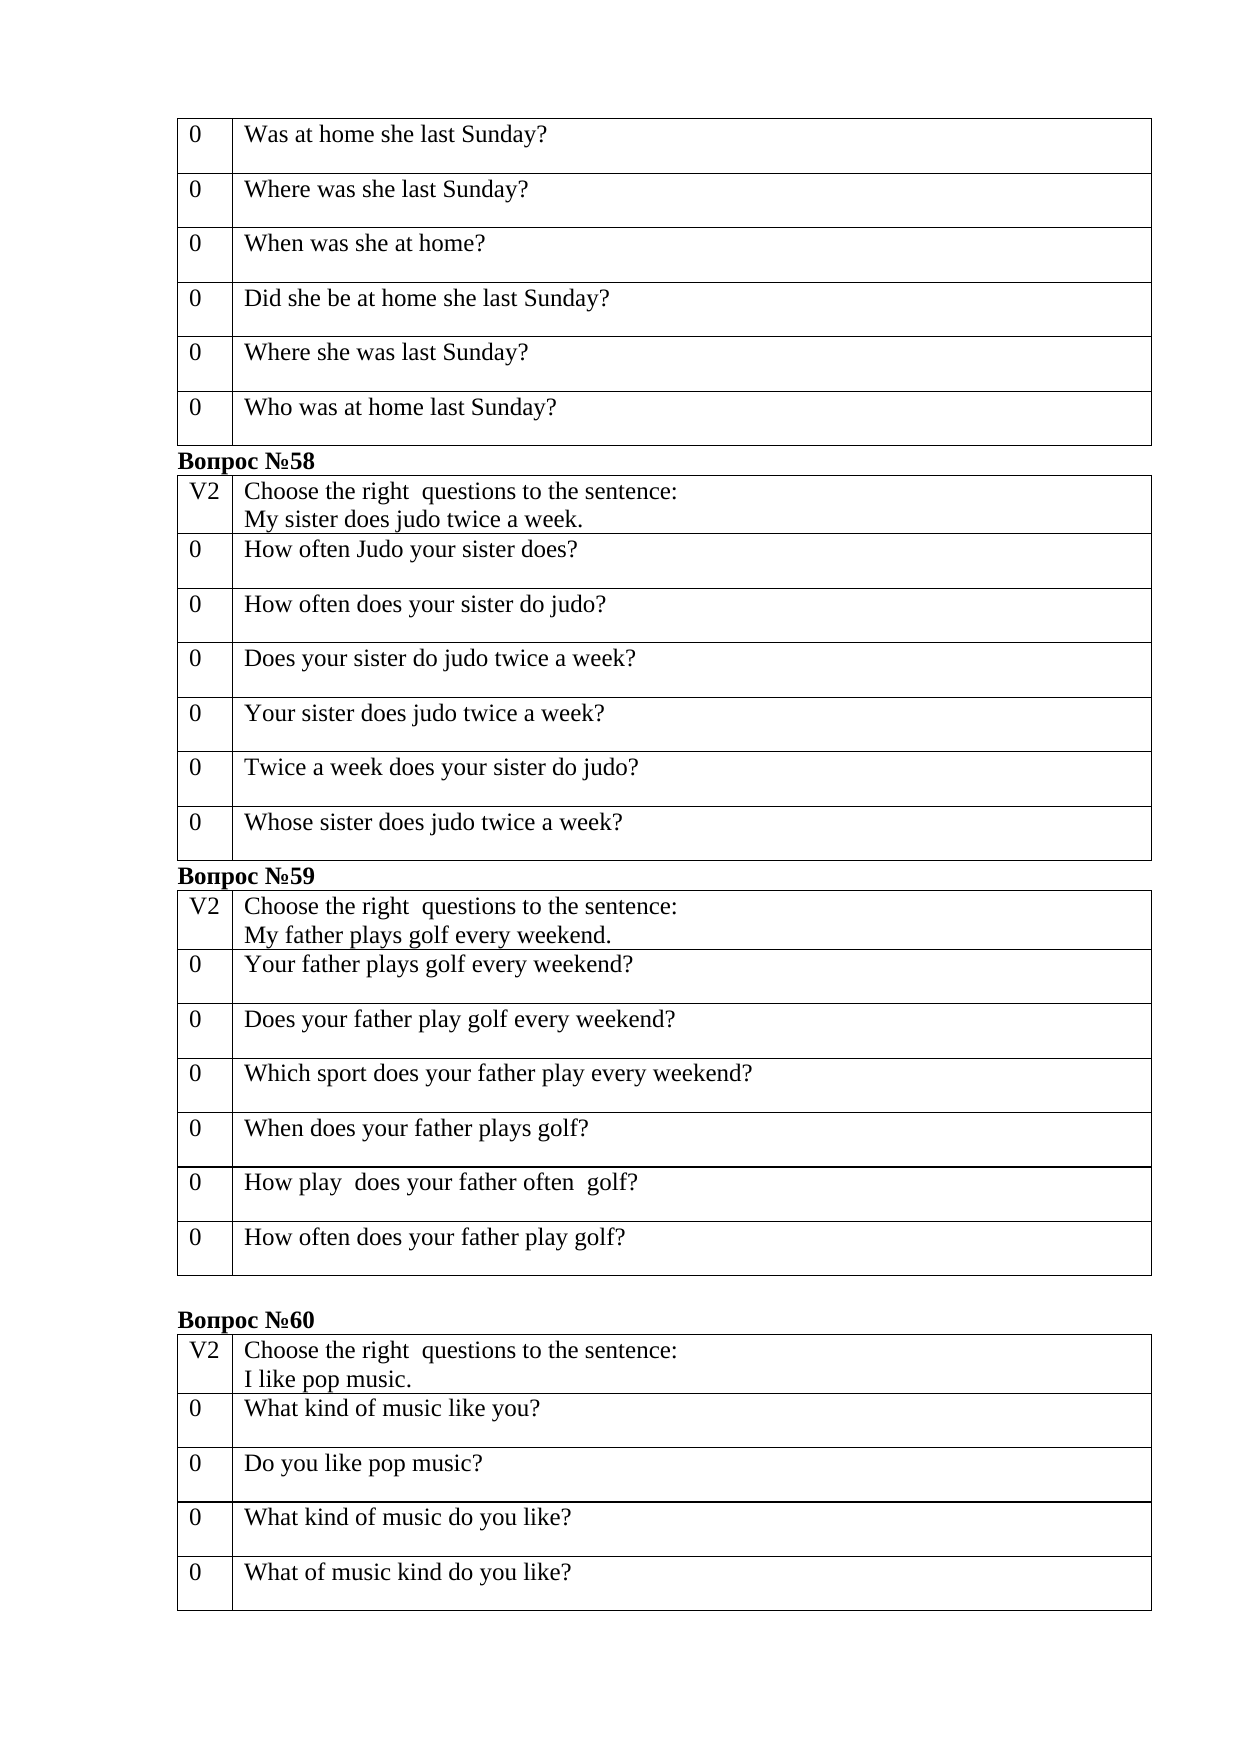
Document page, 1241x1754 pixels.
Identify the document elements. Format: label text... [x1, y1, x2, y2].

table_cell 0 [178, 1004, 232, 1057]
table_cell Did she be at home she last Sunday? [233, 283, 1151, 336]
text Вопрос №59 [177, 861, 1152, 890]
table_header V2 [178, 1335, 232, 1392]
table_cell Where she was last Sunday? [233, 337, 1151, 391]
table_cell 0 [178, 752, 232, 806]
table_cell Does your sister do judo twice a week? [233, 643, 1151, 697]
table_cell Twice a week does your sister do judo? [233, 752, 1151, 806]
table_cell 0 [178, 1113, 232, 1166]
table_cell 0 [178, 1168, 232, 1221]
table_cell 0 [178, 283, 232, 336]
table_cell 0 [178, 950, 232, 1003]
table_cell What of music kind do you like? [233, 1557, 1151, 1610]
table_cell Your father plays golf every weekend? [233, 950, 1151, 1003]
table_cell Where was she last Sunday? [233, 174, 1151, 227]
table_cell When does your father plays golf? [233, 1113, 1151, 1166]
table_cell What kind of music do you like? [233, 1503, 1151, 1556]
table_cell 0 [178, 1557, 232, 1610]
table_header Choose the right questions to the sentence: My father plays golf every weekend. [233, 891, 1151, 948]
table_cell 0 [178, 1503, 232, 1556]
table_cell What kind of music like you? [233, 1394, 1151, 1447]
table_cell 0 [178, 807, 232, 860]
table_header V2 [178, 891, 232, 948]
text Вопрос №60 [177, 1305, 1152, 1334]
table_cell Your sister does judo twice a week? [233, 698, 1151, 751]
table_cell 0 [178, 174, 232, 227]
table_cell 0 [178, 119, 232, 173]
table_cell 0 [178, 698, 232, 751]
table_cell Which sport does your father play every weekend? [233, 1059, 1151, 1112]
table_header Choose the right questions to the sentence: I like pop music. [233, 1335, 1151, 1392]
table_cell 0 [178, 1394, 232, 1447]
table_header Choose the right questions to the sentence: My sister does judo twice a week. [233, 476, 1151, 533]
table_cell 0 [178, 228, 232, 282]
text Вопрос №58 [177, 446, 1152, 475]
table_cell How often Judo your sister does? [233, 534, 1151, 588]
table_cell 0 [178, 534, 232, 588]
table_cell How often does your father play golf? [233, 1222, 1151, 1275]
table_cell 0 [178, 643, 232, 697]
table_cell Does your father play golf every weekend? [233, 1004, 1151, 1057]
table_cell Whose sister does judo twice a week? [233, 807, 1151, 860]
table_cell Do you like pop music? [233, 1448, 1151, 1501]
table_cell 0 [178, 589, 232, 642]
table_cell Who was at home last Sunday? [233, 392, 1151, 445]
table_cell 0 [178, 1059, 232, 1112]
table_cell How often does your sister do judo? [233, 589, 1151, 642]
table_cell 0 [178, 1448, 232, 1501]
table_cell When was she at home? [233, 228, 1151, 282]
table_cell Was at home she last Sunday? [233, 119, 1151, 173]
table_cell How play does your father often golf? [233, 1168, 1151, 1221]
table_cell 0 [178, 1222, 232, 1275]
table_cell 0 [178, 337, 232, 391]
table_cell 0 [178, 392, 232, 445]
table_header V2 [178, 476, 232, 533]
